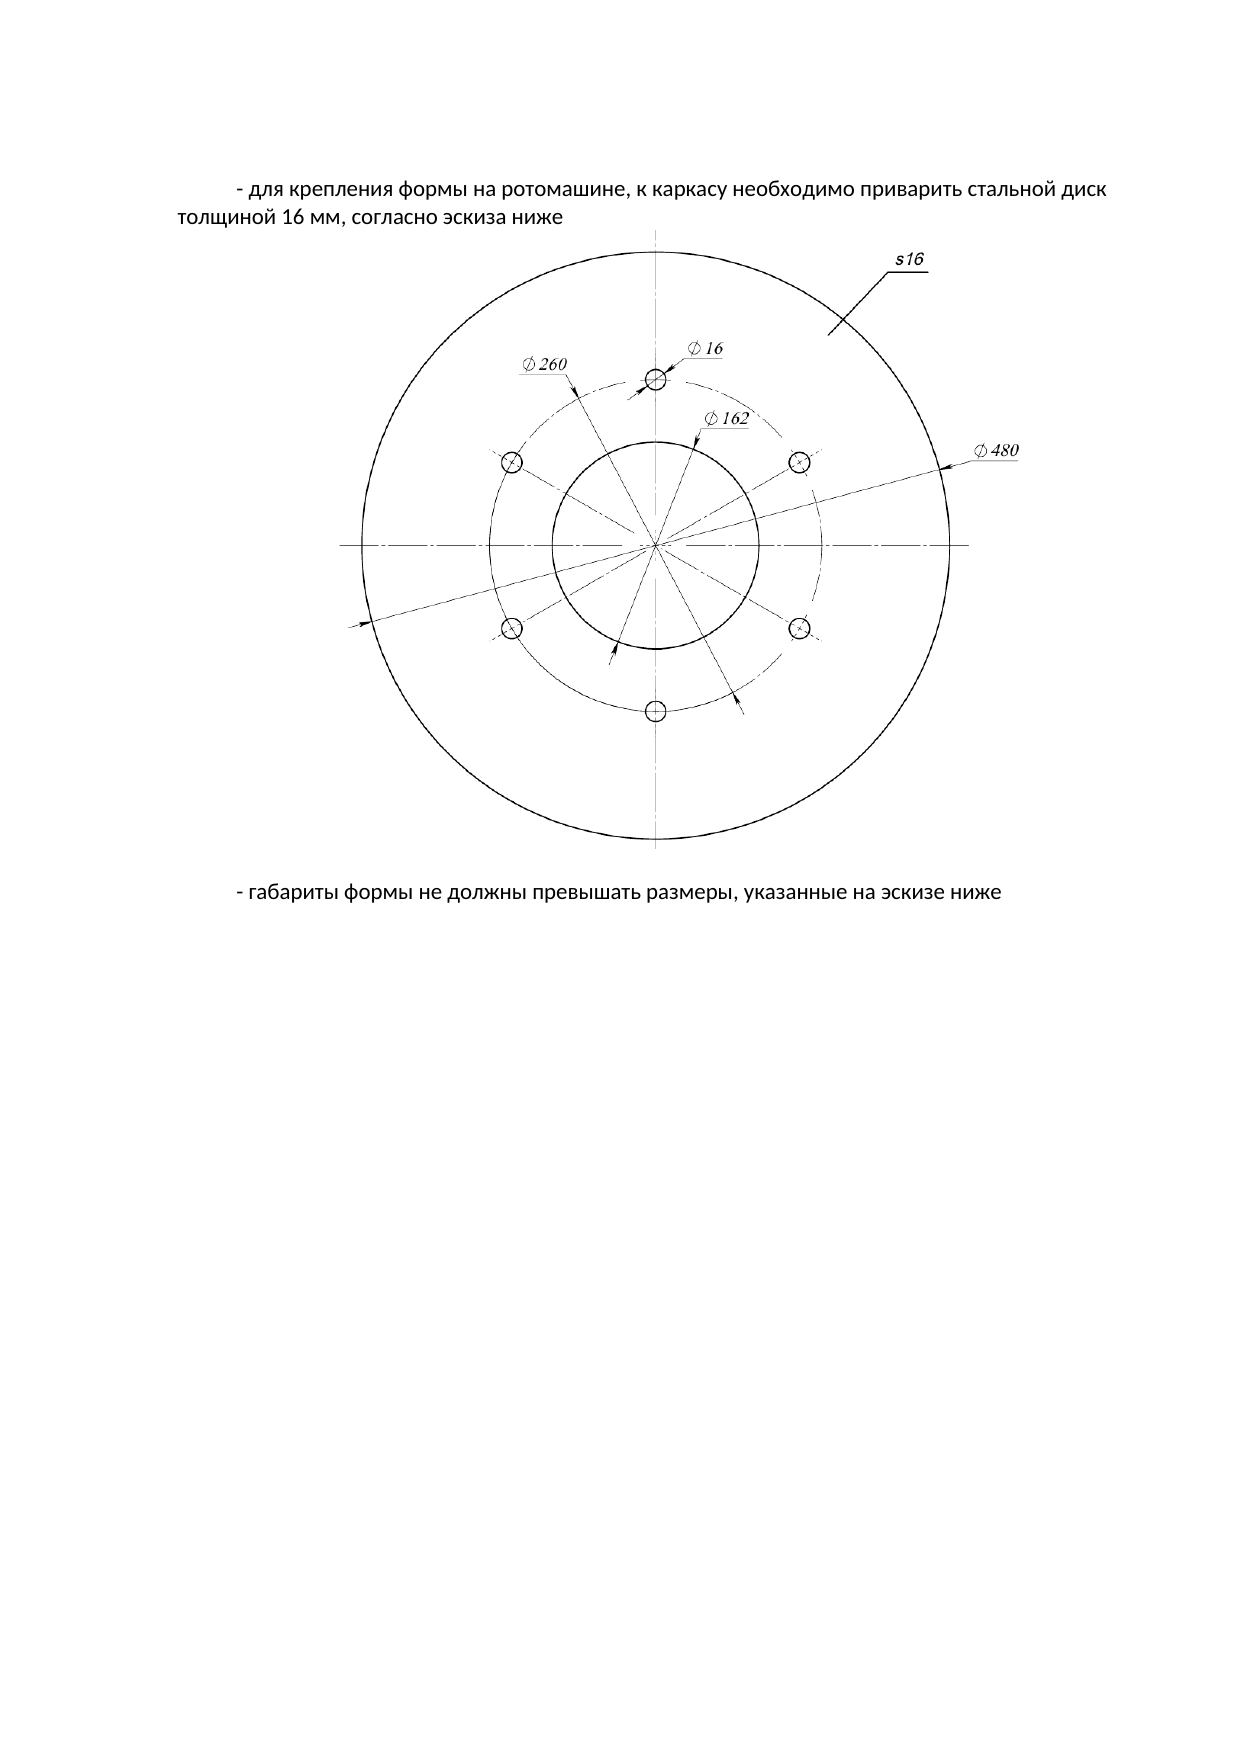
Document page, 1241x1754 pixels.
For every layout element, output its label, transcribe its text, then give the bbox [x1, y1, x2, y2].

picture [325, 230, 1036, 849]
text - габариты формы не должны превышать размеры, указанные на эскизе ниже [177, 877, 1152, 905]
text - для крепления формы на ротомашине, к каркасу необходимо приварить стальной диск толщиной 16 мм, согласно эскиза ниже [177, 174, 1152, 230]
